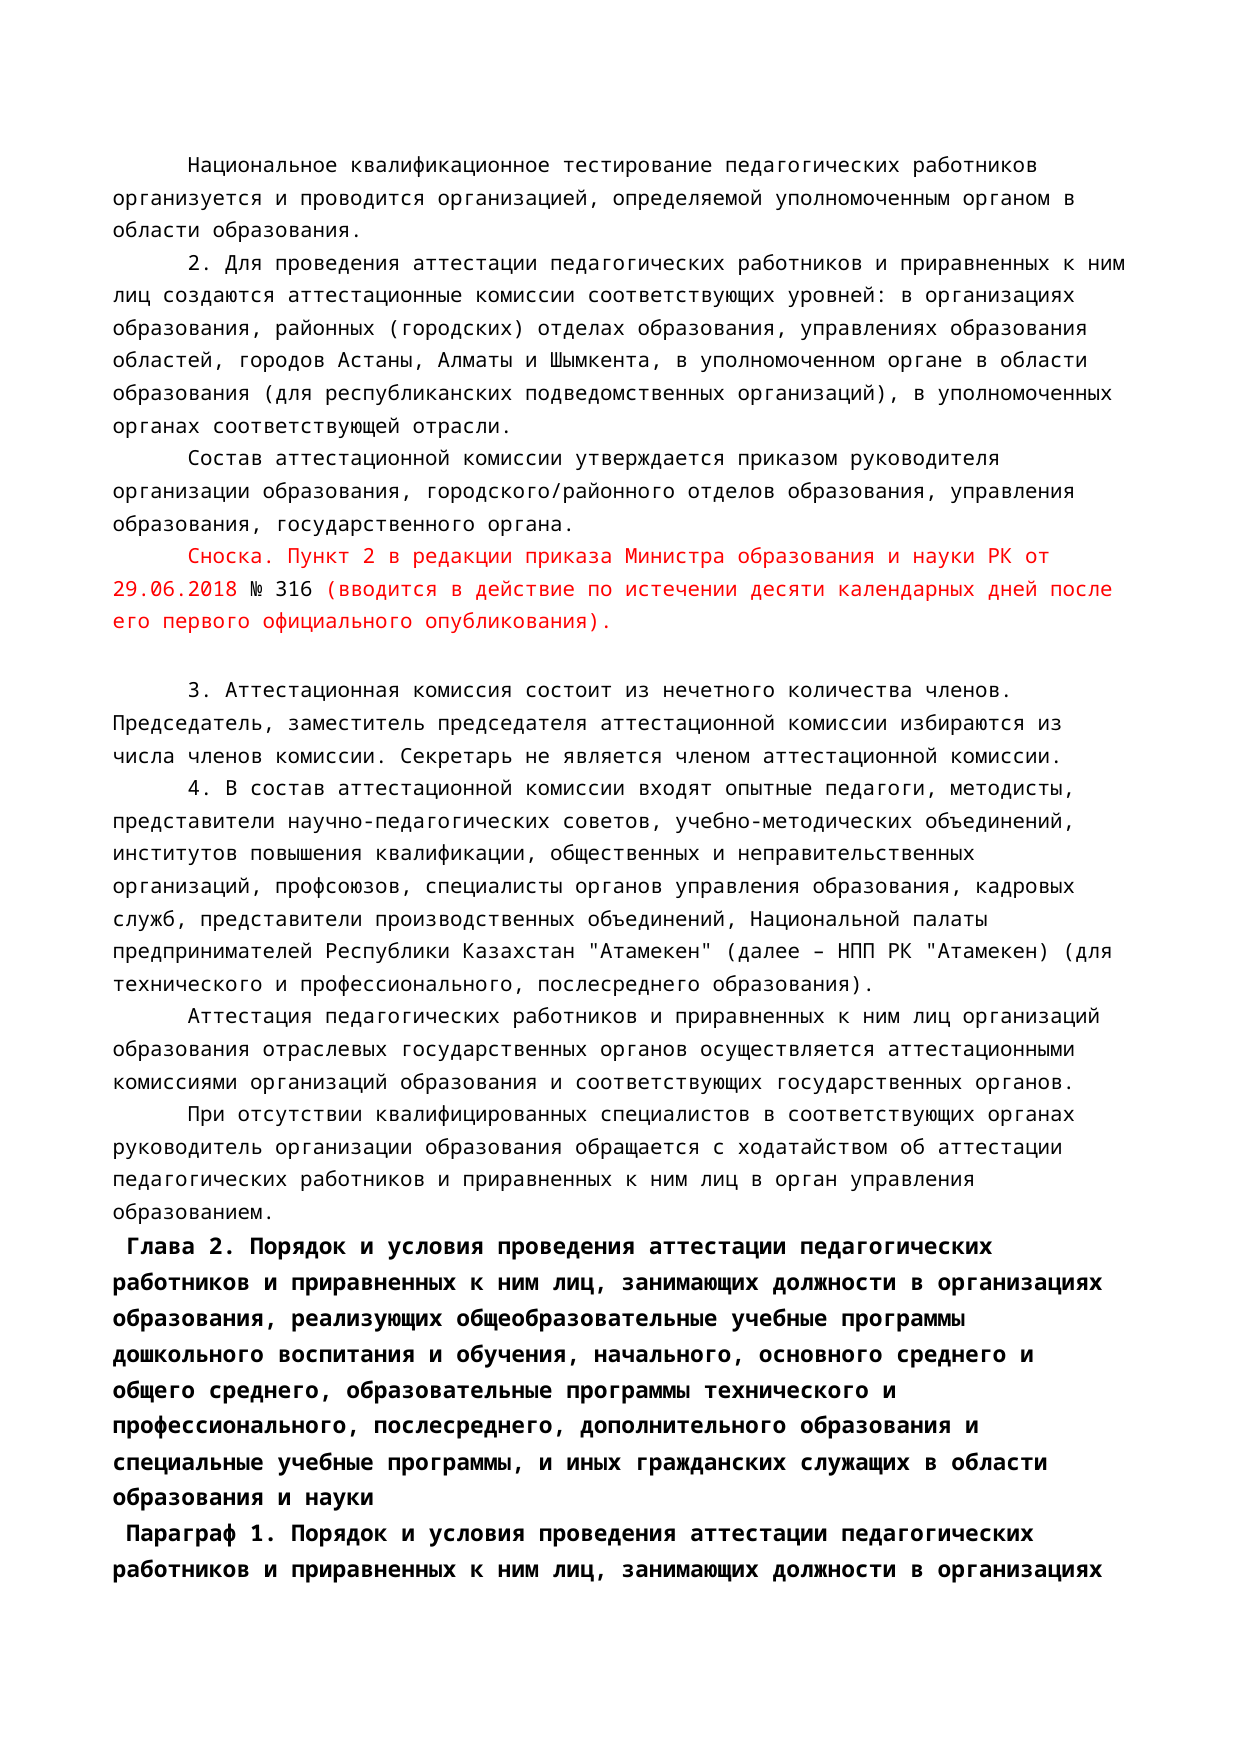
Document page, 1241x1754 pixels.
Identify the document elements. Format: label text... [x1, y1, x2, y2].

text Глава 2. Порядок и условия проведения аттестации педагогических работников и приравненных к ним лиц, занимающих должности в организациях образования, реализующих общеобразовательные учебные программы дошкольного воспитания и обучения, начального, основного среднего и общего среднего, образовательные программы технического и профессионального, послесреднего, дополнительного образования и специальные учебные программы, и иных гражданских служащих в области образования и науки [112, 1230, 1128, 1513]
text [112, 1517, 1128, 1584]
text 3. Аттестационная комиссия состоит из нечетного количества членов. Председатель, заместитель председателя аттестационной комиссии избираются из числа членов комиссии. Секретарь не является членом аттестационной комиссии. [112, 676, 1128, 769]
text Сноска. Пункт 2 в редакции приказа Министра образования и науки РК от 29.06.2018 № 316 (вводится в действие по истечении десяти календарных дней после его первого официального опубликования). [112, 541, 1128, 671]
text Состав аттестационной комиссии утверждается приказом руководителя организации образования, городского/районного отделов образования, управления образования, государственного органа. [112, 443, 1128, 537]
text Аттестация педагогических работников и приравненных к ним лиц организаций образования отраслевых государственных органов осуществляется аттестационными комиссиями организаций образования и соответствующих государственных органов. [112, 1002, 1128, 1095]
text Национальное квалификационное тестирование педагогических работников организуется и проводится организацией, определяемой уполномоченным органом в области образования. [112, 150, 1128, 244]
text При отсутствии квалифицированных специалистов в соответствующих органах руководитель организации образования обращается с ходатайством об аттестации педагогических работников и приравненных к ним лиц в орган управления образованием. [112, 1099, 1128, 1226]
text 4. В состав аттестационной комиссии входят опытные педагоги, методисты, представители научно-педагогических советов, учебно-методических объединений, институтов повышения квалификации, общественных и неправительственных организаций, профсоюзов, специалисты органов управления образования, кадровых служб, представители производственных объединений, Национальной палаты предпринимателей Республики Казахстан "Атамекен" (далее – НПП РК "Атамекен) (для технического и профессионального, послесреднего образования). [112, 773, 1128, 997]
text 2. Для проведения аттестации педагогических работников и приравненных к ним лиц создаются аттестационные комиссии соответствующих уровней: в организациях образования, районных (городских) отделах образования, управлениях образования областей, городов Астаны, Алматы и Шымкента, в уполномоченном органе в области образования (для республиканских подведомственных организаций), в уполномоченных органах соответствующей отрасли. [112, 248, 1128, 439]
